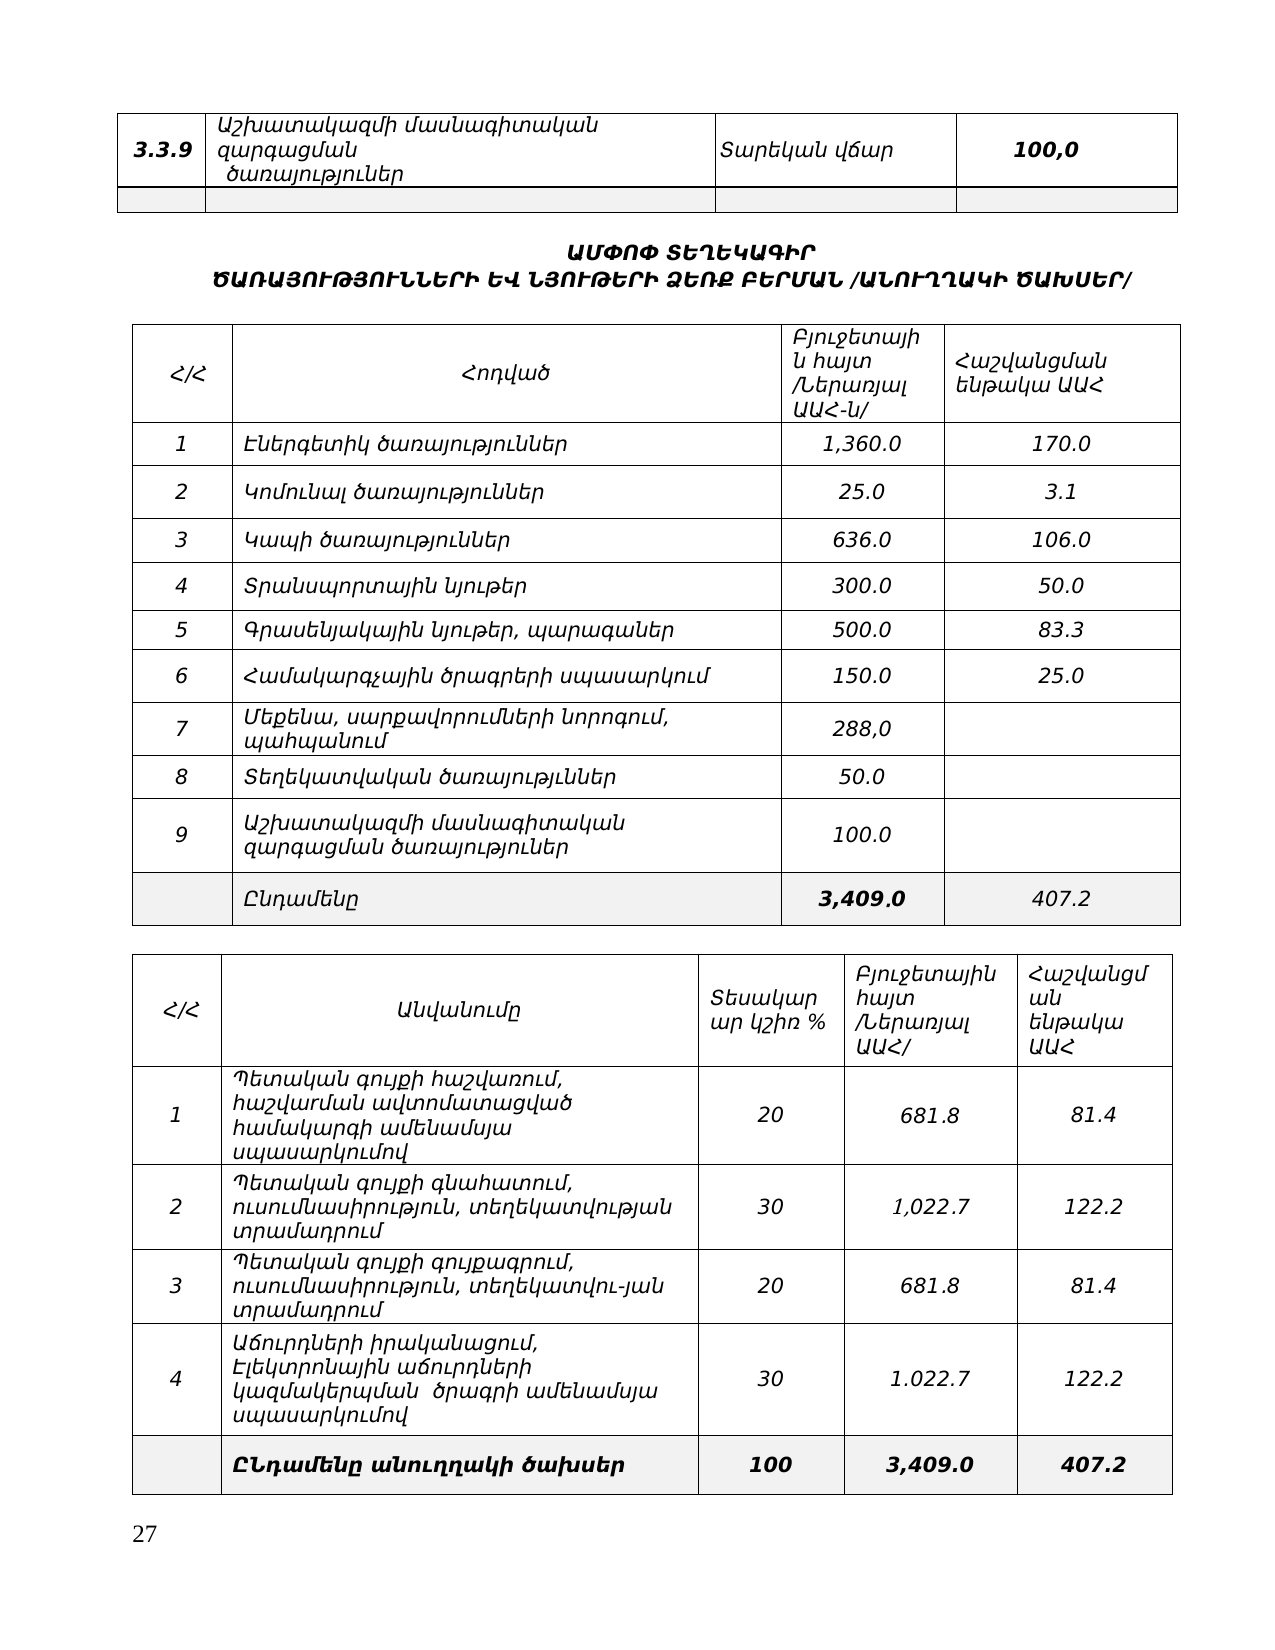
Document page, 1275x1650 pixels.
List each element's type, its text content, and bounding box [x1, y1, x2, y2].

table_cell 2 [133, 1165, 221, 1249]
table_cell [133, 1436, 221, 1494]
table_header Բյուջետային հայտ /Ներառյալ ԱԱՀ/ [845, 955, 1017, 1066]
table_header Հոդված [233, 325, 781, 422]
table_cell Կոմունալ ծառայություններ [233, 466, 781, 518]
table_cell 122.2 [1018, 1324, 1172, 1435]
table_cell [957, 188, 1177, 212]
table_header Բյուջետային հայտ /Ներառյալ ԱԱՀ-ն/ [782, 325, 944, 422]
table_cell Մեքենա, սարքավորումների նորոգում, պահպանում [233, 703, 781, 755]
table_cell [945, 799, 1180, 872]
table_cell 3․3․9 [118, 114, 205, 186]
table_cell [716, 188, 956, 212]
table_cell 150.0 [782, 650, 944, 702]
table_cell 1 [133, 423, 232, 465]
text ԾԱՌԱՅՈՒԹՅՈՒՆՆԵՐԻ ԵՎ ՆՅՈՒԹԵՐԻ ՁԵՌՔ ԲԵՐՄԱՆ /ԱՆՈՒՂՂԱԿԻ ԾԱԽՍԵՐ/ [132, 268, 1200, 293]
table_cell 50.0 [945, 563, 1180, 610]
table_cell 3 [133, 1250, 221, 1322]
table_cell 3,409․0 [845, 1436, 1017, 1494]
table_cell Էներգետիկ ծառայություններ [233, 423, 781, 465]
table_header Հ/Հ [133, 955, 221, 1066]
table_cell Պետական գույքի գնահատում, ուսումնասիրություն, տեղեկատվության տրամադրում [222, 1165, 698, 1249]
table_cell ԸՆդամենը անուղղակի ծախսեր [222, 1436, 698, 1494]
table_header Տեսակարար կշիռ % [699, 955, 844, 1066]
table_cell 8 [133, 756, 232, 798]
table_cell Պետական գույքի հաշվառում, հաշվաrման ավտոմատացված համակարգի ամենամսյա սպասարկումով [222, 1067, 698, 1164]
table_cell Կապի ծառայություններ [233, 519, 781, 562]
table_cell 50.0 [782, 756, 944, 798]
table_cell Աշխատակազմի մասնագիտական զարգացման ծառայություներ [206, 114, 715, 186]
table_cell 122.2 [1018, 1165, 1172, 1249]
table_cell 6 [133, 650, 232, 702]
table_cell 407.2 [945, 873, 1180, 925]
table_cell 5 [133, 611, 232, 649]
table_cell 2 [133, 466, 232, 518]
table_cell 3 [133, 519, 232, 562]
table_cell 4 [133, 1324, 221, 1435]
table_cell Տեղեկատվական ծառայությւններ [233, 756, 781, 798]
table_cell 25.0 [782, 466, 944, 518]
text ԱՄՓՈՓ ՏԵՂԵԿԱԳԻՐ [132, 241, 1200, 265]
table_cell 681․8 [845, 1067, 1017, 1164]
table_cell 20 [699, 1250, 844, 1322]
table_cell 170.0 [945, 423, 1180, 465]
table_cell 407.2 [1018, 1436, 1172, 1494]
table_cell 1,022․7 [845, 1165, 1017, 1249]
table_cell 300․0 [782, 563, 944, 610]
table_cell Աճուրդների իրականացում, Էլեկտրոնային աճուրդների կազմակերպման ծրագրի ամենամսյա սպասարկումով [222, 1324, 698, 1435]
table_cell 636.0 [782, 519, 944, 562]
table_header Հ/Հ [133, 325, 232, 422]
table_cell 1․022․7 [845, 1324, 1017, 1435]
table_cell 81.4 [1018, 1067, 1172, 1164]
table_cell 83.3 [945, 611, 1180, 649]
table_cell Ընդամենը [233, 873, 781, 925]
table_cell 30 [699, 1165, 844, 1249]
table_cell Աշխատակազմի մասնագիտական զարգացման ծառայություներ [233, 799, 781, 872]
table_cell Տարեկան վճար [716, 114, 956, 186]
table_cell [118, 188, 205, 212]
table_cell 106.0 [945, 519, 1180, 562]
table_header Հաշվանցման ենթակա ԱԱՀ [1018, 955, 1172, 1066]
table_cell [945, 756, 1180, 798]
table_cell 3.1 [945, 466, 1180, 518]
table_cell Տրանսպորտային նյութեր [233, 563, 781, 610]
table_cell Համակարգչային ծրագրերի սպասարկում [233, 650, 781, 702]
table_cell 30 [699, 1324, 844, 1435]
table_cell 20 [699, 1067, 844, 1164]
table_cell 100.0 [782, 799, 944, 872]
table_cell 7 [133, 703, 232, 755]
table_cell 9 [133, 799, 232, 872]
table_cell 81.4 [1018, 1250, 1172, 1322]
table_cell 1,360.0 [782, 423, 944, 465]
table_cell Պետական գույքի գույքագրում, ուսումնասիրություն, տեղեկատվու-յան տրամադրում [222, 1250, 698, 1322]
table_cell 4 [133, 563, 232, 610]
table_cell 100 [699, 1436, 844, 1494]
table_cell 25.0 [945, 650, 1180, 702]
table_cell [133, 873, 232, 925]
table_cell 500.0 [782, 611, 944, 649]
table_header Հաշվանցման ենթակա ԱԱՀ [945, 325, 1180, 422]
table_header Անվանումը [222, 955, 698, 1066]
table_cell [945, 703, 1180, 755]
table_cell 3,409․0 [782, 873, 944, 925]
table_cell 1 [133, 1067, 221, 1164]
table_cell 681․8 [845, 1250, 1017, 1322]
table_cell Գրասենյակային նյութեր, պարագաներ [233, 611, 781, 649]
table_cell 100,0 [957, 114, 1177, 186]
table_cell 288,0 [782, 703, 944, 755]
table_cell [206, 188, 715, 212]
